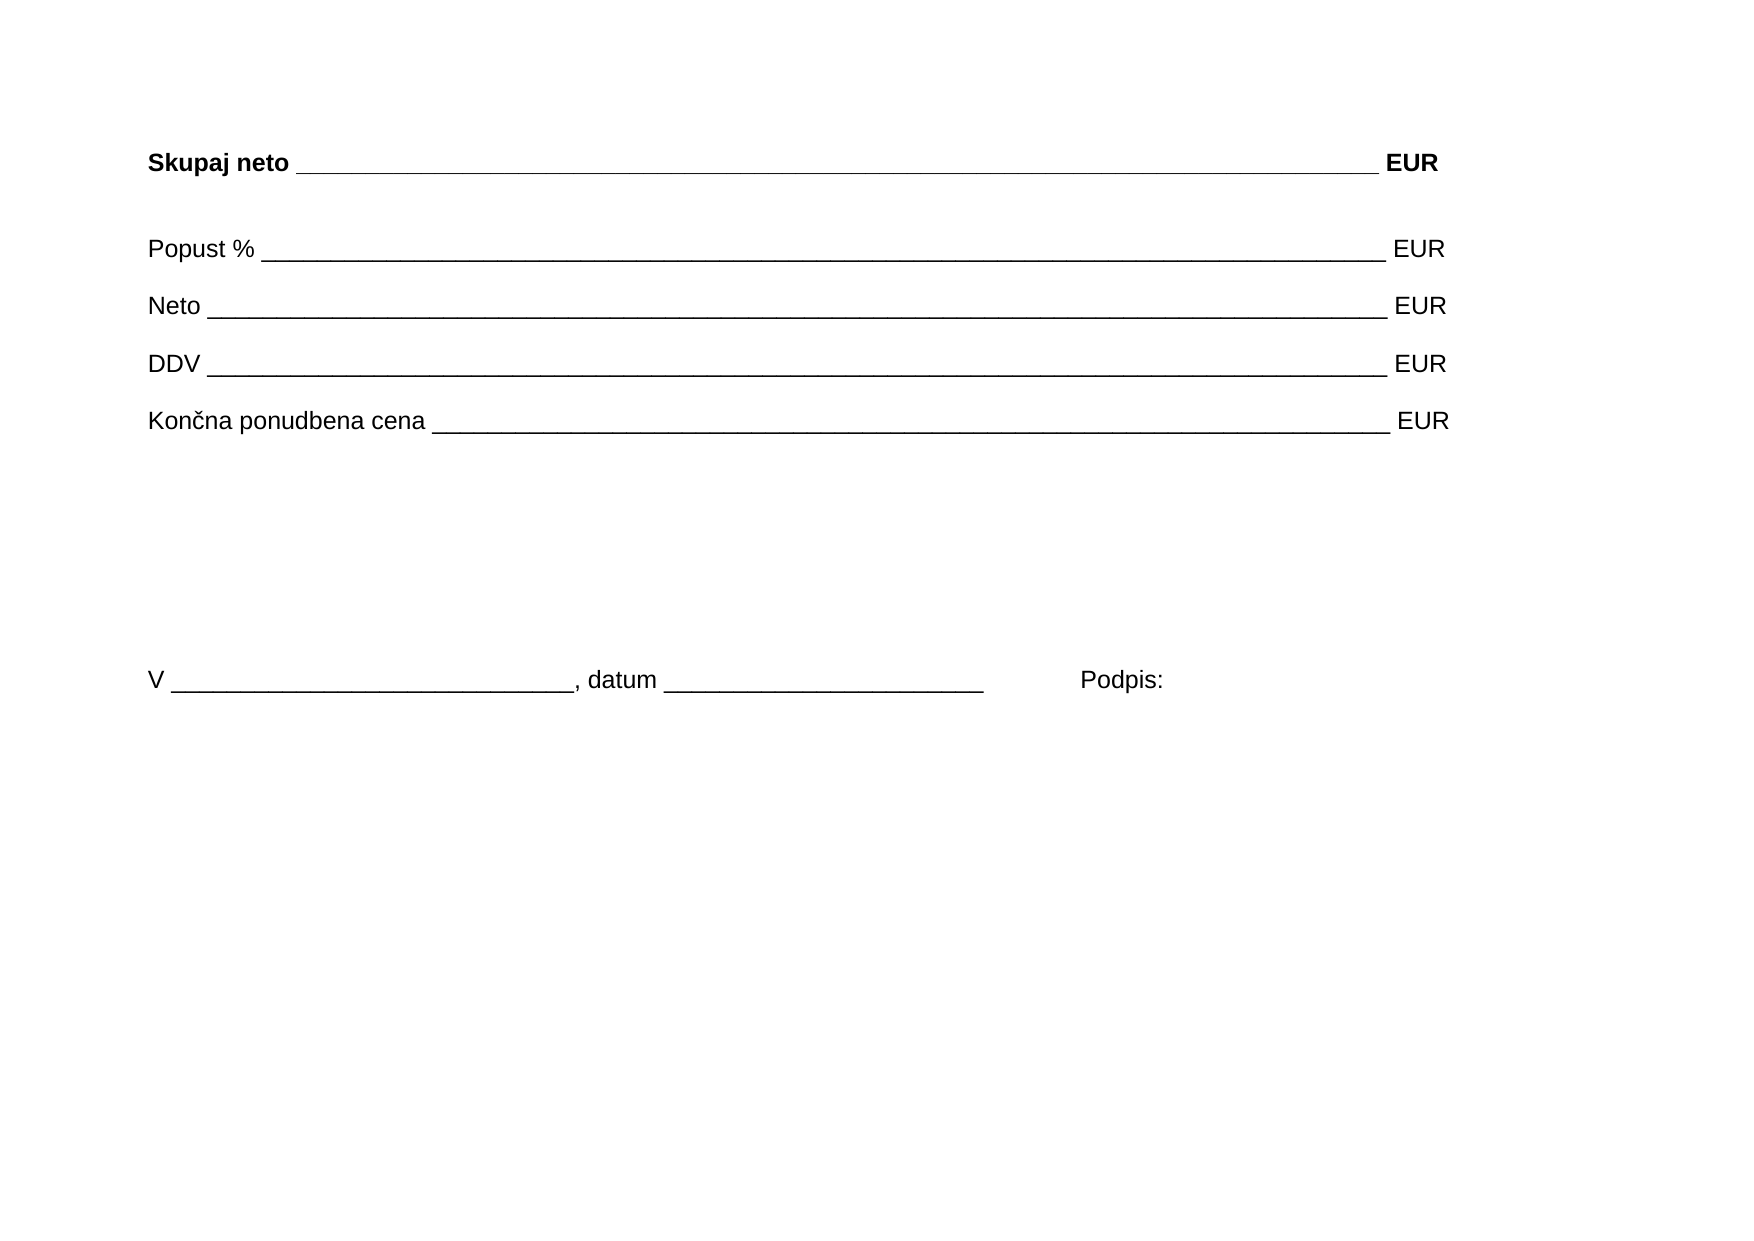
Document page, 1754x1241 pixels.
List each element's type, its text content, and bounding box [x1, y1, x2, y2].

text Končna ponudbena cena _____________________________________________________________________ EUR [148, 406, 1606, 435]
text Skupaj neto ______________________________________________________________________________ EUR [148, 148, 1754, 176]
text DDV _____________________________________________________________________________________ EUR [148, 349, 1606, 378]
text Neto _____________________________________________________________________________________ EUR [148, 291, 1606, 320]
text V _____________________________, datum _______________________ Podpis: [148, 665, 1606, 694]
text Popust % _________________________________________________________________________________ EUR [148, 234, 1606, 263]
